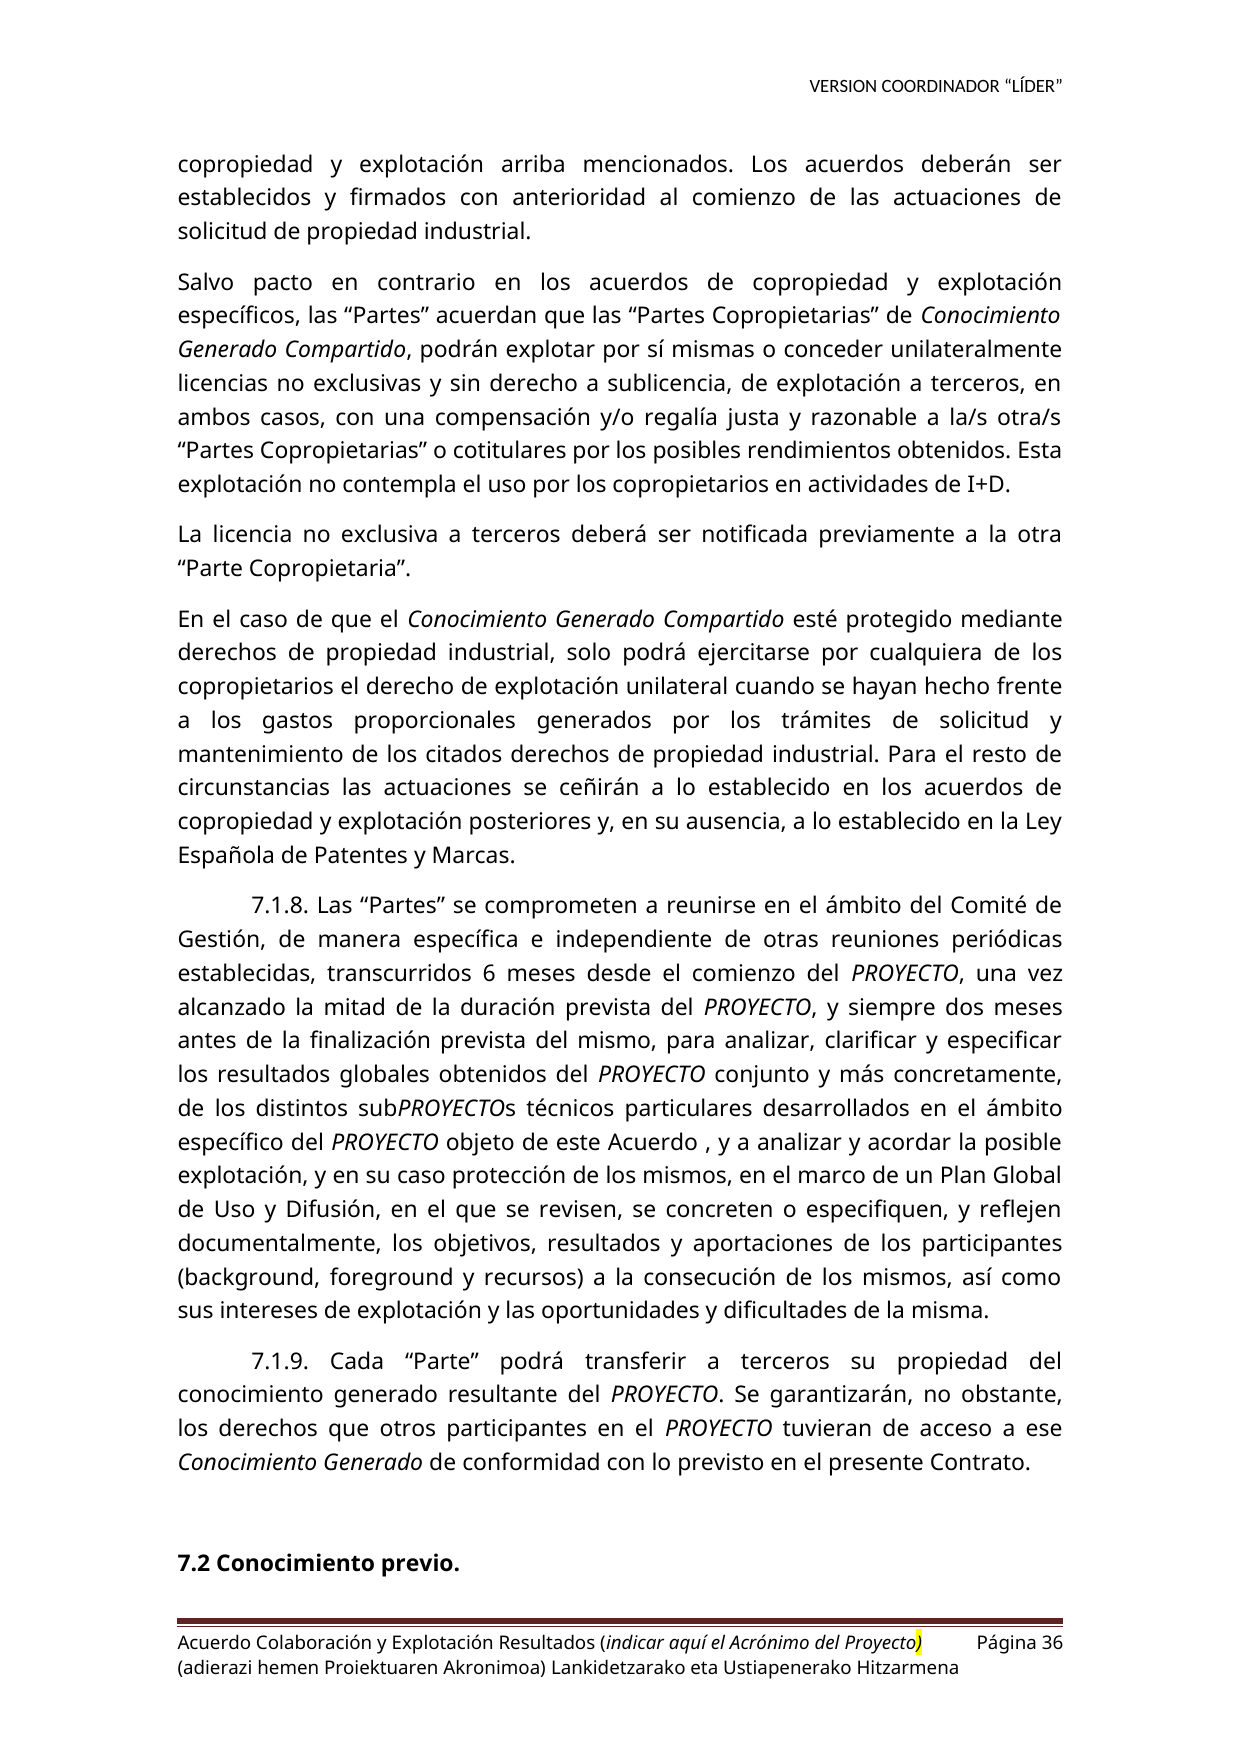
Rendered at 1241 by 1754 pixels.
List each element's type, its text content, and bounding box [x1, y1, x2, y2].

text 7.1.8. Las “Partes” se comprometen a reunirse en el ámbito del Comité de Gestión, de manera específica e independiente de otras reuniones periódicas establecidas, transcurridos 6 meses desde el comienzo del PROYECTO, una vez alcanzado la mitad de la duración prevista del PROYECTO, y siempre dos meses antes de la finalización prevista del mismo, para analizar, clarificar y especificar los resultados globales obtenidos del PROYECTO conjunto y más concretamente, de los distintos subPROYECTOs técnicos particulares desarrollados en el ámbito específico del PROYECTO objeto de este Acuerdo , y a analizar y acordar la posible explotación, y en su caso protección de los mismos, en el marco de un Plan Global de Uso y Difusión, en el que se revisen, se concreten o especifiquen, y reflejen documentalmente, los objetivos, resultados y aportaciones de los participantes (background, foreground y recursos) a la consecución de los mismos, así como sus intereses de explotación y las oportunidades y dificultades de la misma. [177, 889, 1063, 1326]
text 7.1.9. Cada “Parte” podrá transferir a terceros su propiedad del conocimiento generado resultante del PROYECTO. Se garantizarán, no obstante, los derechos que otros participantes en el PROYECTO tuvieran de acceso a ese Conocimiento Generado de conformidad con lo previsto en el presente Contrato. [177, 1345, 1063, 1477]
text La licencia no exclusiva a terceros deberá ser notificada previamente a la otra “Parte Copropietaria”. [177, 518, 1063, 583]
text Salvo pacto en contrario en los acuerdos de copropiedad y explotación específicos, las “Partes” acuerdan que las “Partes Copropietarias” de Conocimiento Generado Compartido, podrán explotar por sí mismas o conceder unilateralmente licencias no exclusivas y sin derecho a sublicencia, de explotación a terceros, en ambos casos, con una compensación y/o regalía justa y razonable a la/s otra/s “Partes Copropietarias” o cotitulares por los posibles rendimientos obtenidos. Esta explotación no contempla el uso por los copropietarios en actividades de I+D. [177, 266, 1063, 499]
text 7.2 Conocimiento previo. [177, 1547, 1063, 1578]
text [177, 148, 1063, 246]
text En el caso de que el Conocimiento Generado Compartido esté protegido mediante derechos de propiedad industrial, solo podrá ejercitarse por cualquiera de los copropietarios el derecho de explotación unilateral cuando se hayan hecho frente a los gastos proporcionales generados por los trámites de solicitud y mantenimiento de los citados derechos de propiedad industrial. Para el resto de circunstancias las actuaciones se ceñirán a lo establecido en los acuerdos de copropiedad y explotación posteriores y, en su ausencia, a lo establecido en la Ley Española de Patentes y Marcas. [177, 603, 1063, 870]
